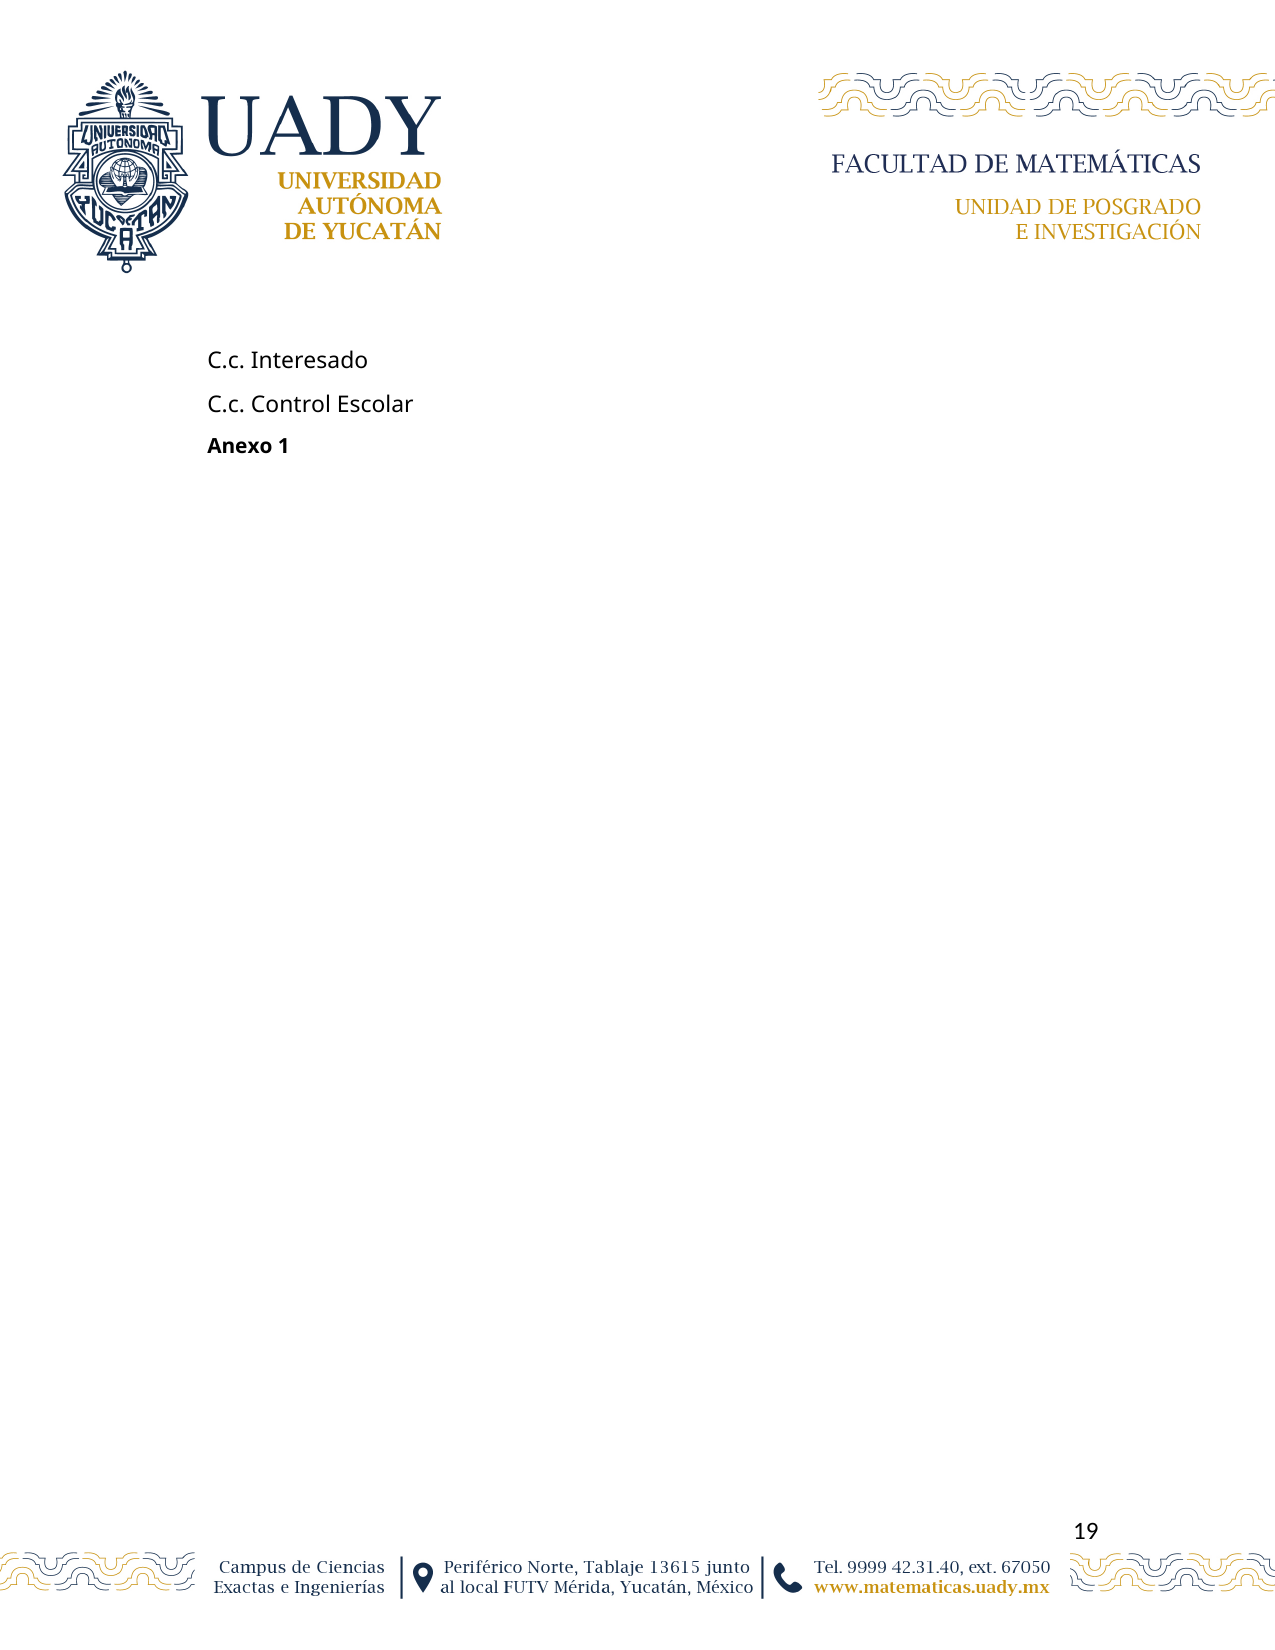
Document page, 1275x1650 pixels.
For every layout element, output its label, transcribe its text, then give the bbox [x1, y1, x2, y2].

text C.c. Control Escolar [177, 387, 1098, 419]
picture [0, 0, 1275, 1650]
text C.c. Interesado [177, 344, 1098, 375]
text Anexo 1 [177, 431, 1098, 460]
